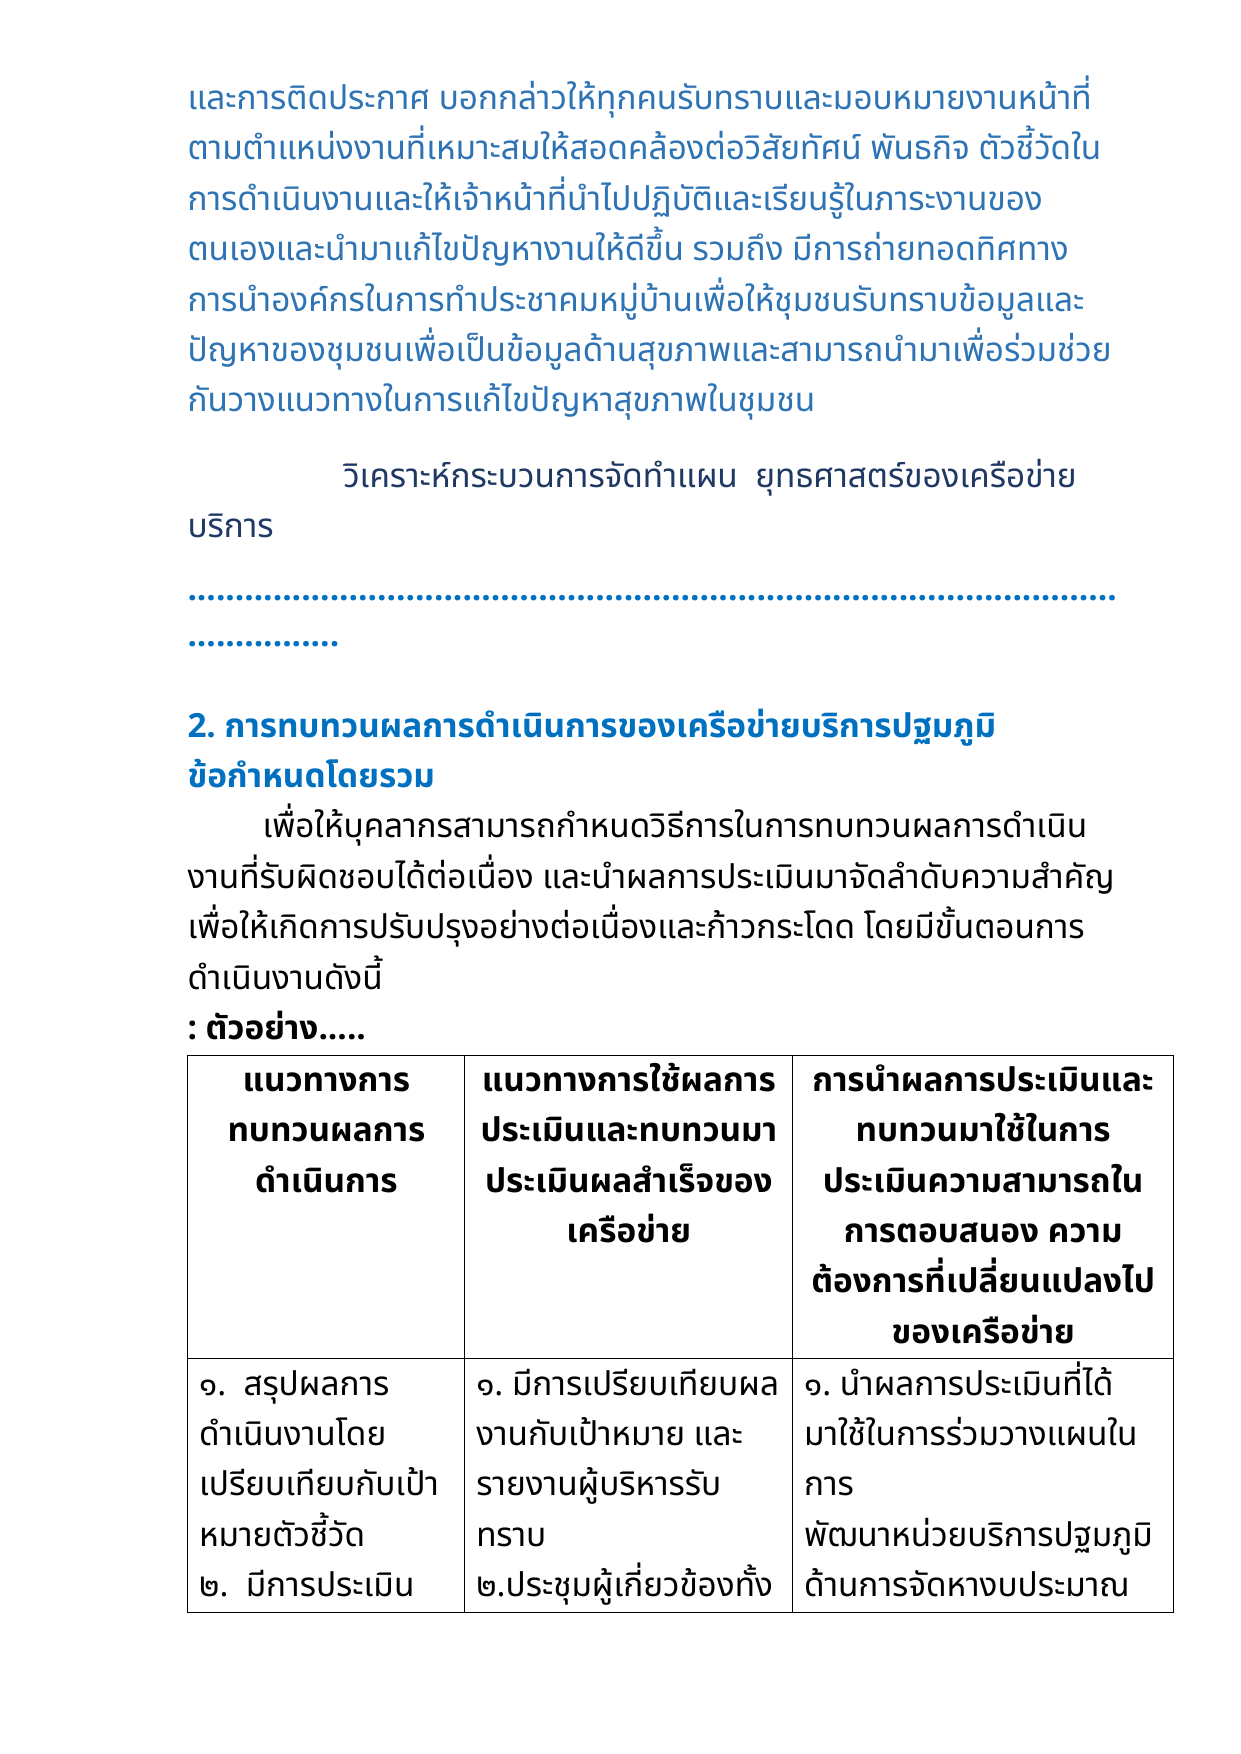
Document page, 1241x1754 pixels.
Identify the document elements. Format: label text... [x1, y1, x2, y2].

text เพื่อให้บุคลากรสามารถกำหนดวิธีการในการทบทวนผลการดำเนินงานที่รับผิดชอบได้ต่อเนื่อง และนำผลการประเมินมาจัดลำดับความสำคัญ เพื่อให้เกิดการปรับปรุงอย่างต่อเนื่องและก้าวกระโดด โดยมีขั้นตอนการดำเนินงานดังนี้ [187, 802, 1125, 1004]
text 2. การทบทวนผลการดำเนินการของเครือข่ายบริการปฐมภูมิ [187, 701, 1125, 752]
text วิเคราะห์กระบวนการจัดทำแผน ยุทธศาสตร์ของเครือข่ายบริการ [187, 452, 1125, 553]
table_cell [188, 1359, 464, 1612]
table_header การนำผลการประเมินและทบทวนมาใช้ในการประเมินความสามารถในการตอบสนอง ความต้องการที่เปลี่ยนแปลงไปของเครือข่าย [793, 1056, 1173, 1358]
text ข้อกำหนดโดยรวม [187, 752, 1125, 802]
table_header แนวทางการทบทวนผลการดำเนินการ [188, 1056, 464, 1358]
text : ตัวอย่าง..... [187, 1004, 1125, 1055]
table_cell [465, 1359, 792, 1612]
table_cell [793, 1359, 1173, 1612]
table_header แนวทางการใช้ผลการประเมินและทบทวนมาประเมินผลสำเร็จของเครือข่าย [465, 1056, 792, 1358]
text .................................................................................................................. [187, 565, 1125, 656]
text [187, 74, 1125, 427]
